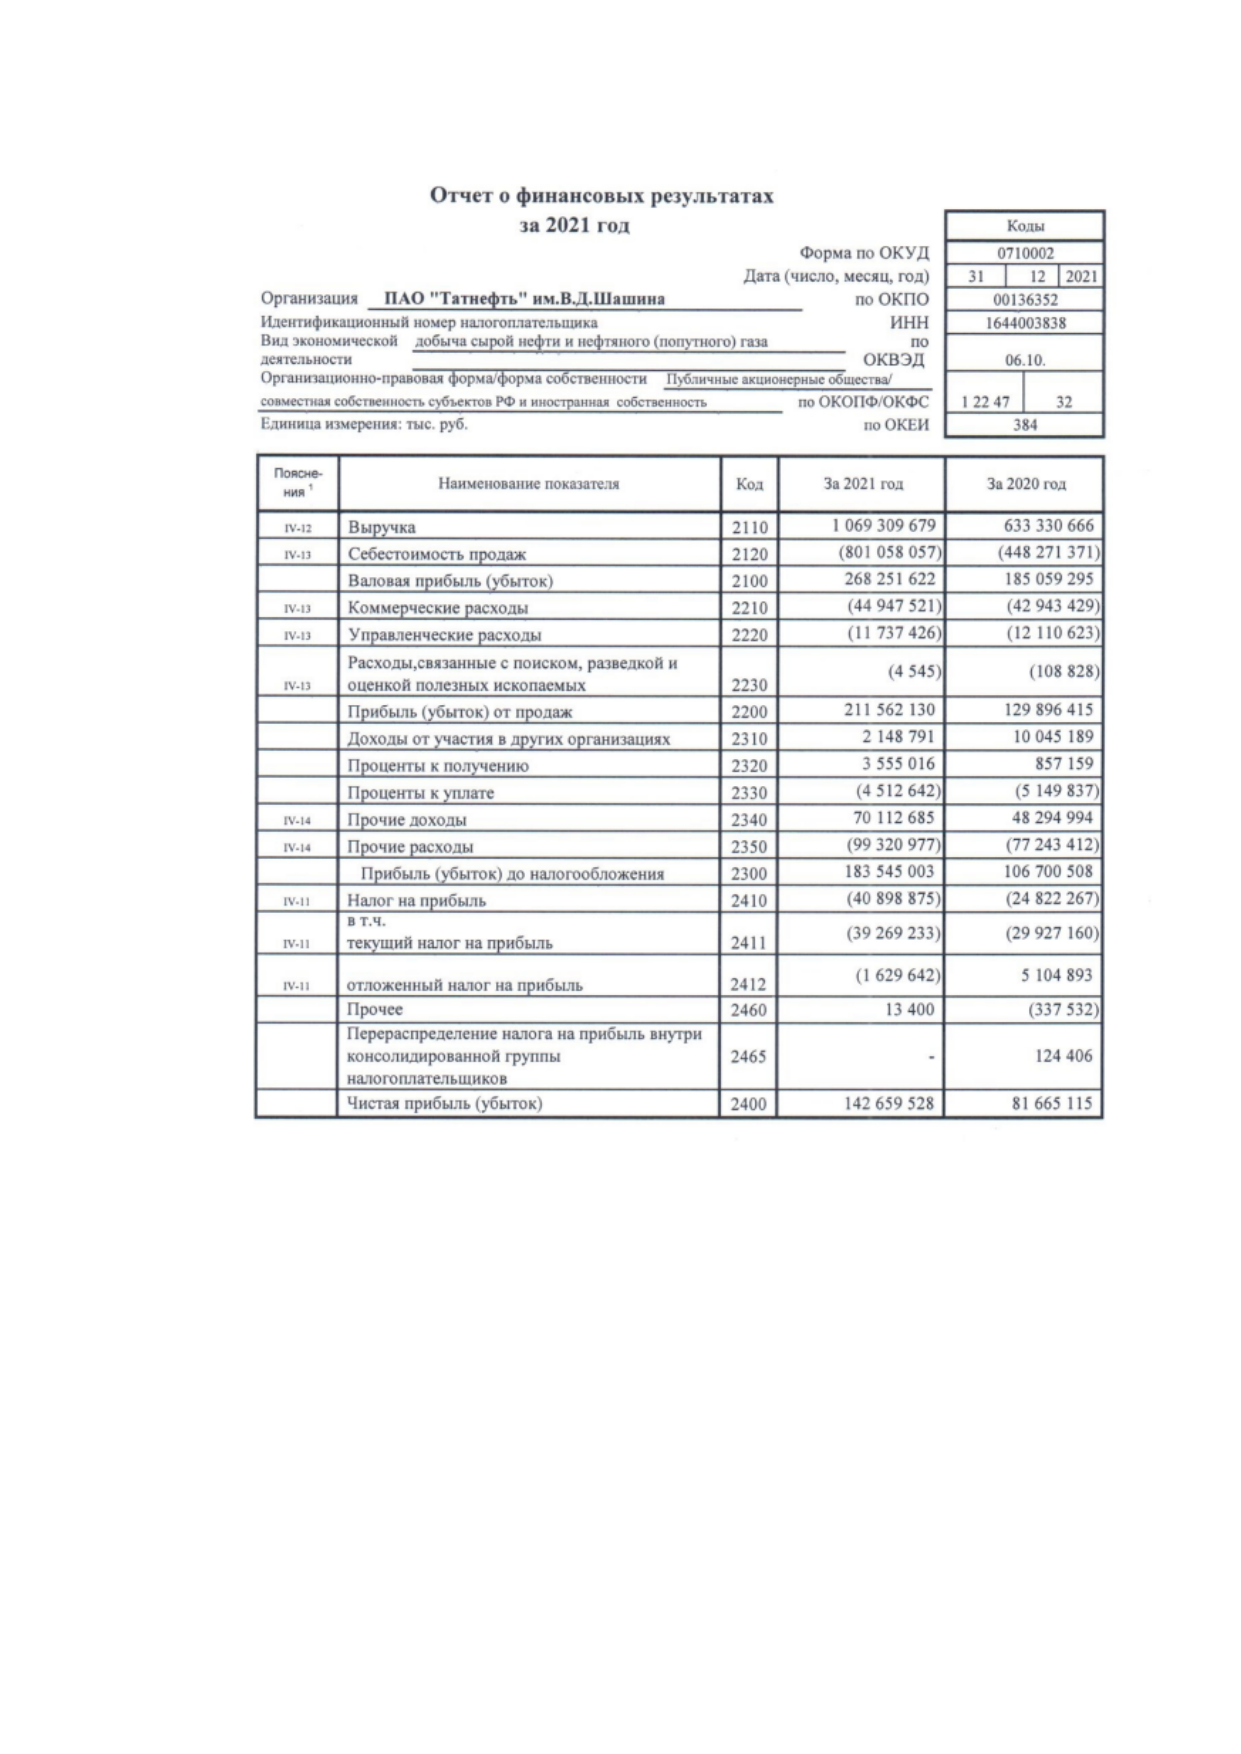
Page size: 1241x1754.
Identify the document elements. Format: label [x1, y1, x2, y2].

picture [198, 118, 1152, 1189]
